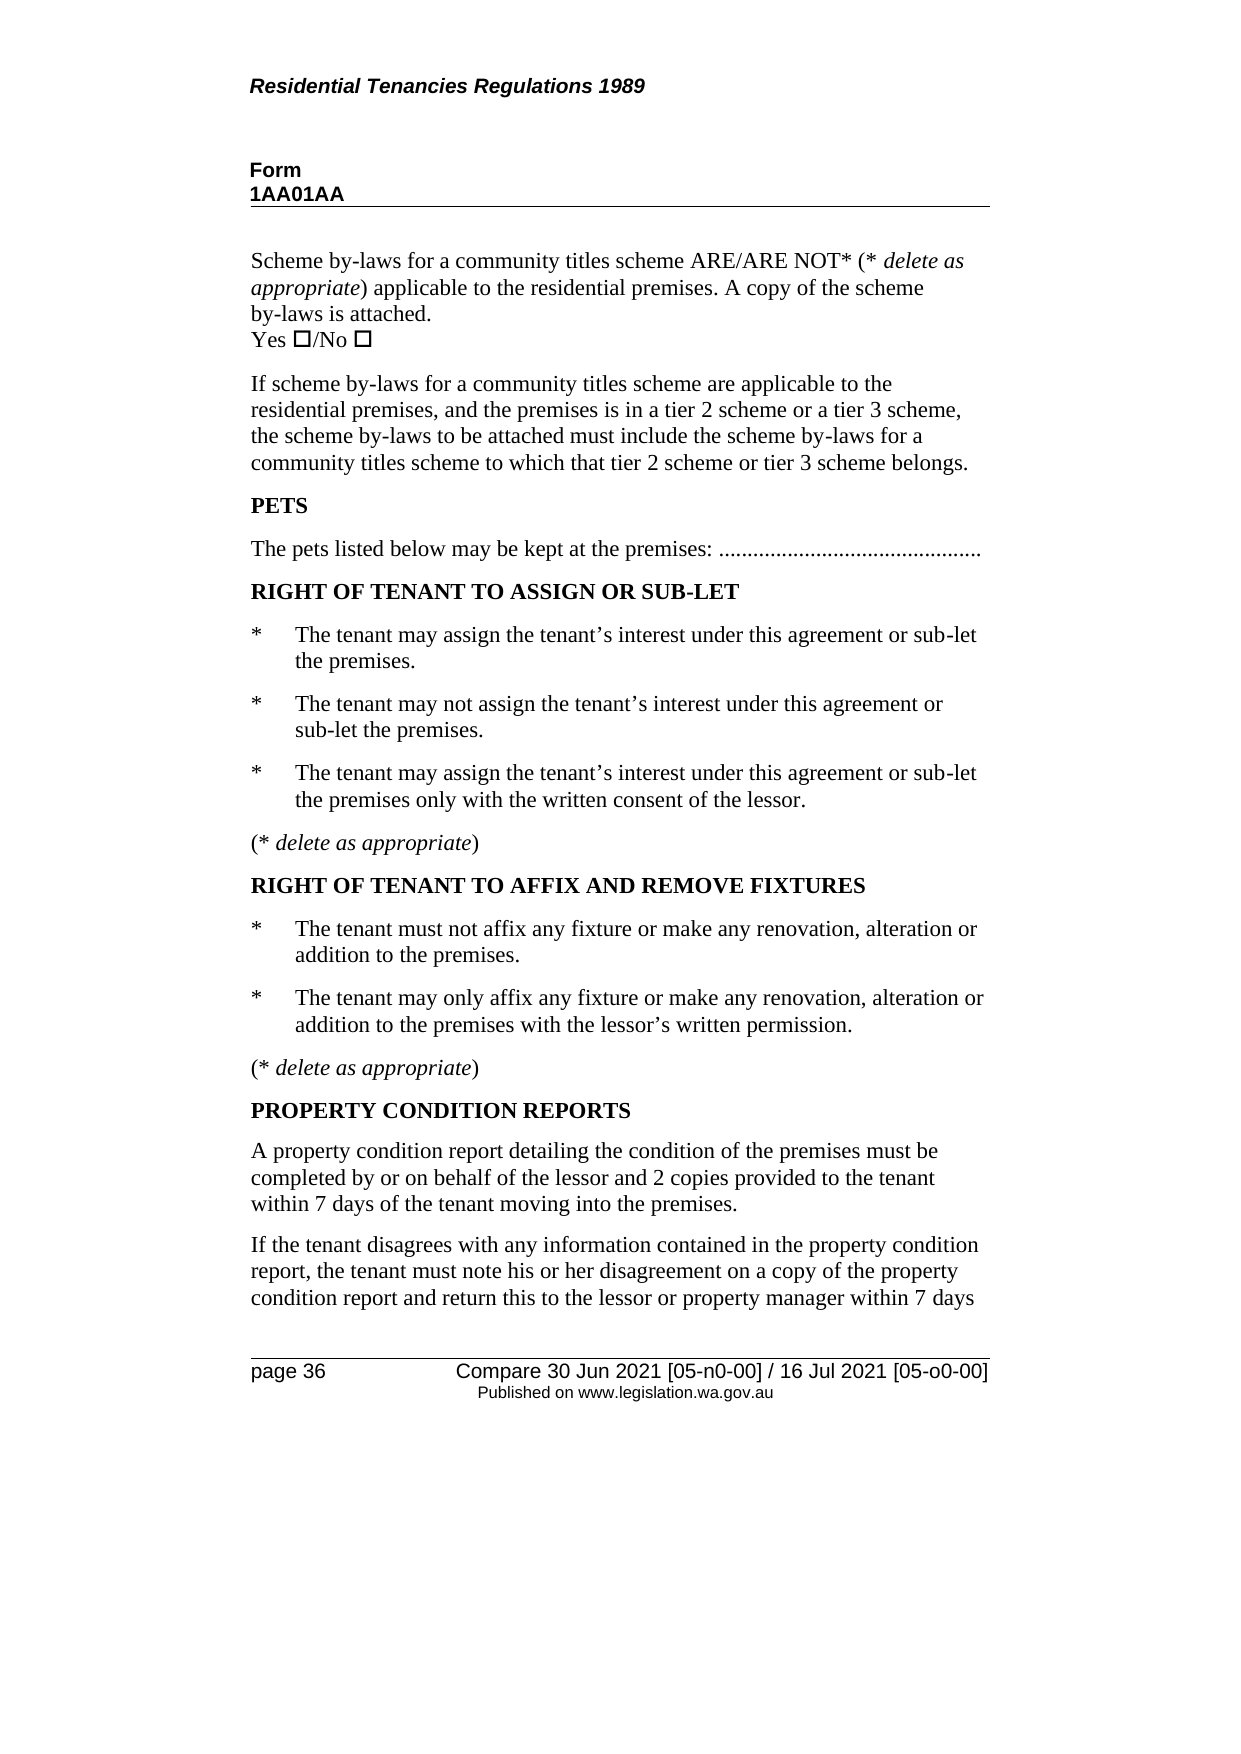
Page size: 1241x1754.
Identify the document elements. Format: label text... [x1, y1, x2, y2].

text The pets listed below may be kept at the premises: .............................................. [251, 535, 990, 561]
text * The tenant must not affix any fixture or make any renovation, alteration or addition to the premises. [251, 915, 990, 968]
text If scheme by-laws for a community titles scheme are applicable to the residential premises, and the premises is in a tier 2 scheme or a tier 3 scheme, the scheme by-laws to be attached must include the scheme by-laws for a community titles scheme to which that tier 2 scheme or tier 3 scheme belongs. [251, 369, 990, 475]
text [251, 1231, 990, 1310]
text Right of tenant to affix and remove fixtures [251, 872, 990, 898]
text * The tenant may assign the tenant’s interest under this agreement or sub-let the premises only with the written consent of the lessor. [251, 759, 990, 812]
text Property condition reports [251, 1097, 990, 1123]
text * The tenant may assign the tenant’s interest under this agreement or sub-let the premises. [251, 621, 990, 673]
text (* delete as appropriate) [251, 1054, 990, 1080]
text Right of tenant to assign or sub-let [251, 578, 990, 604]
text A property condition report detailing the condition of the premises must be completed by or on behalf of the lessor and 2 copies provided to the tenant within 7 days of the tenant moving into the premises. [251, 1138, 990, 1217]
text * The tenant may only affix any fixture or make any renovation, alteration or addition to the premises with the lessor’s written permission. [251, 984, 990, 1037]
text (* delete as appropriate) [251, 829, 990, 855]
text * The tenant may not assign the tenant’s interest under this agreement or sub-let the premises. [251, 690, 990, 743]
text Pets [251, 492, 990, 518]
text Scheme by-laws for a community titles scheme ARE/ARE NOT* (* delete as appropriate) applicable to the residential premises. A copy of the scheme by-laws is attached. Yes /No [251, 247, 990, 353]
